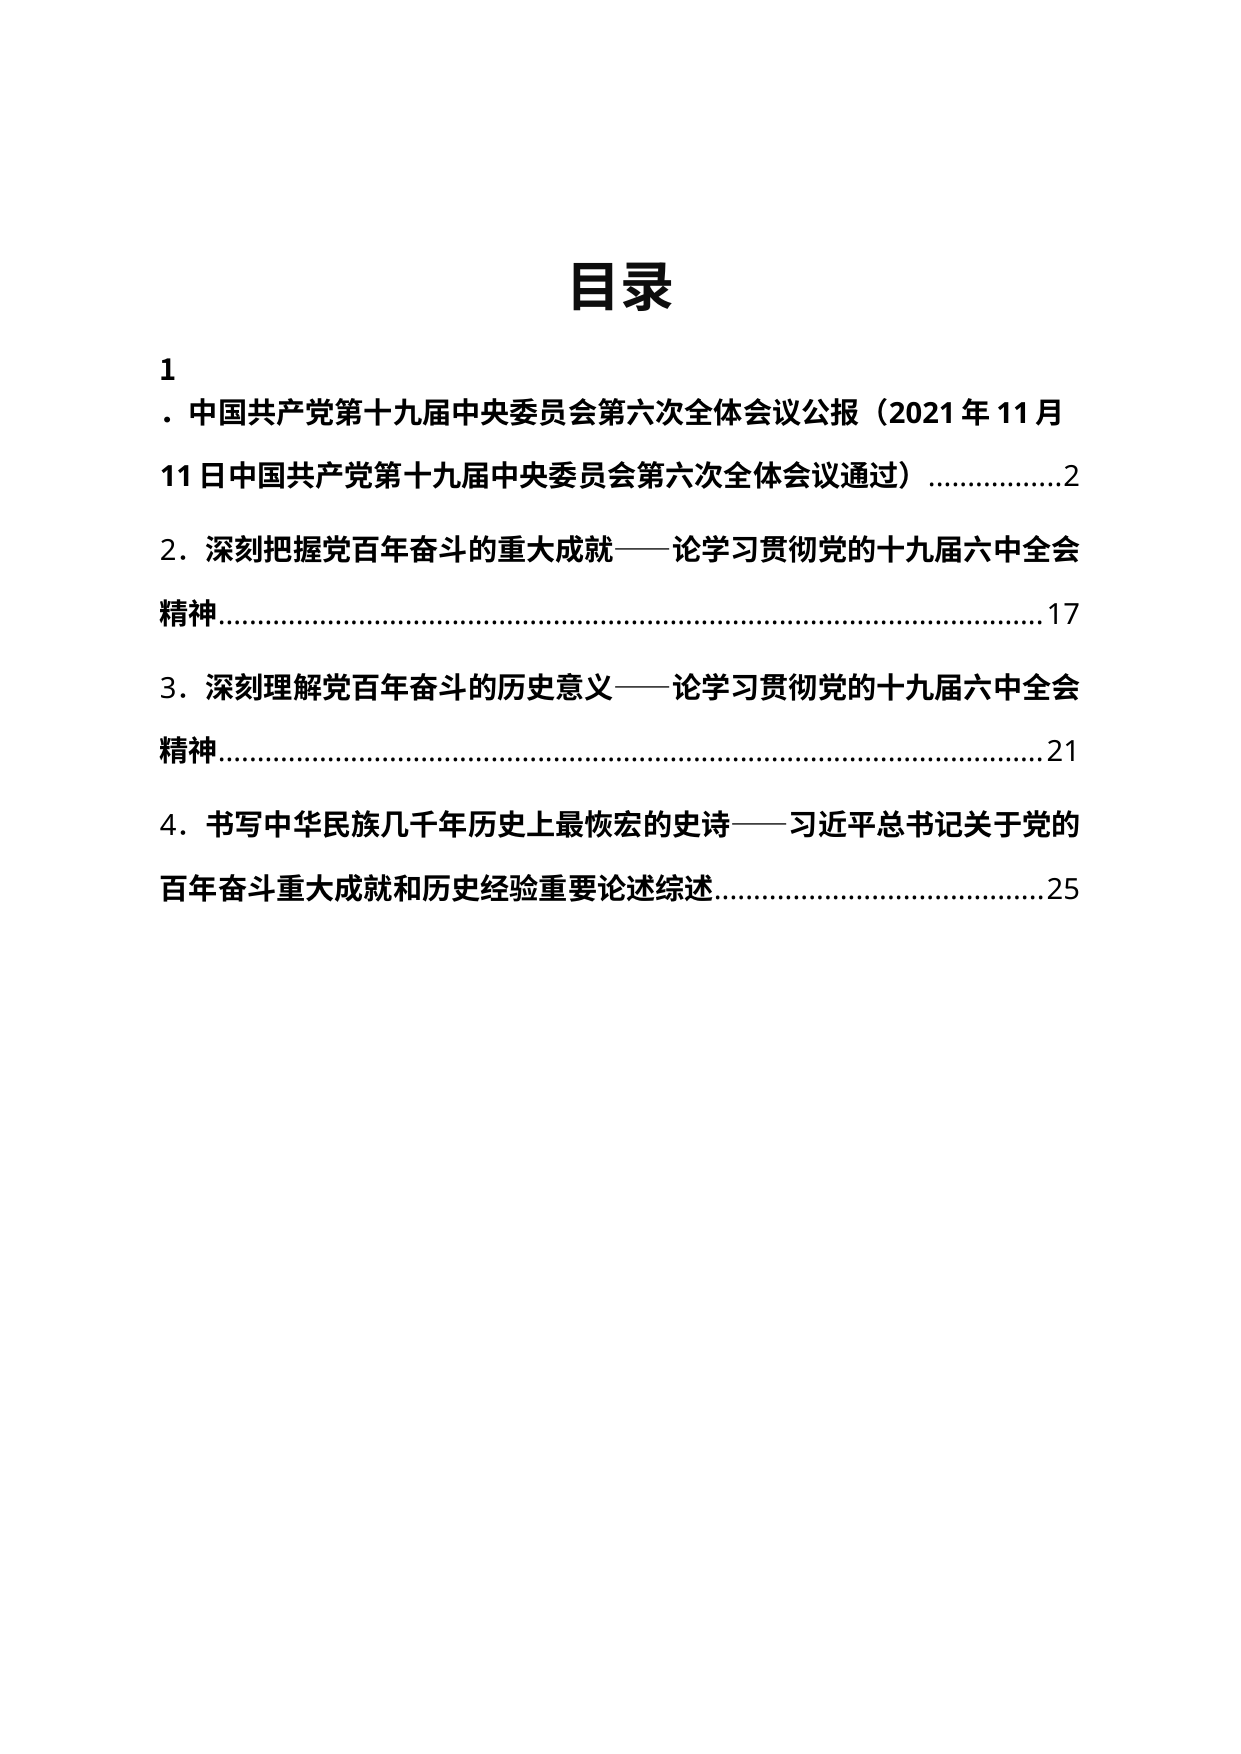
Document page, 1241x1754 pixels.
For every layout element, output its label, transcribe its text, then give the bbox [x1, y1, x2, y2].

text 目录 [159, 243, 1081, 322]
